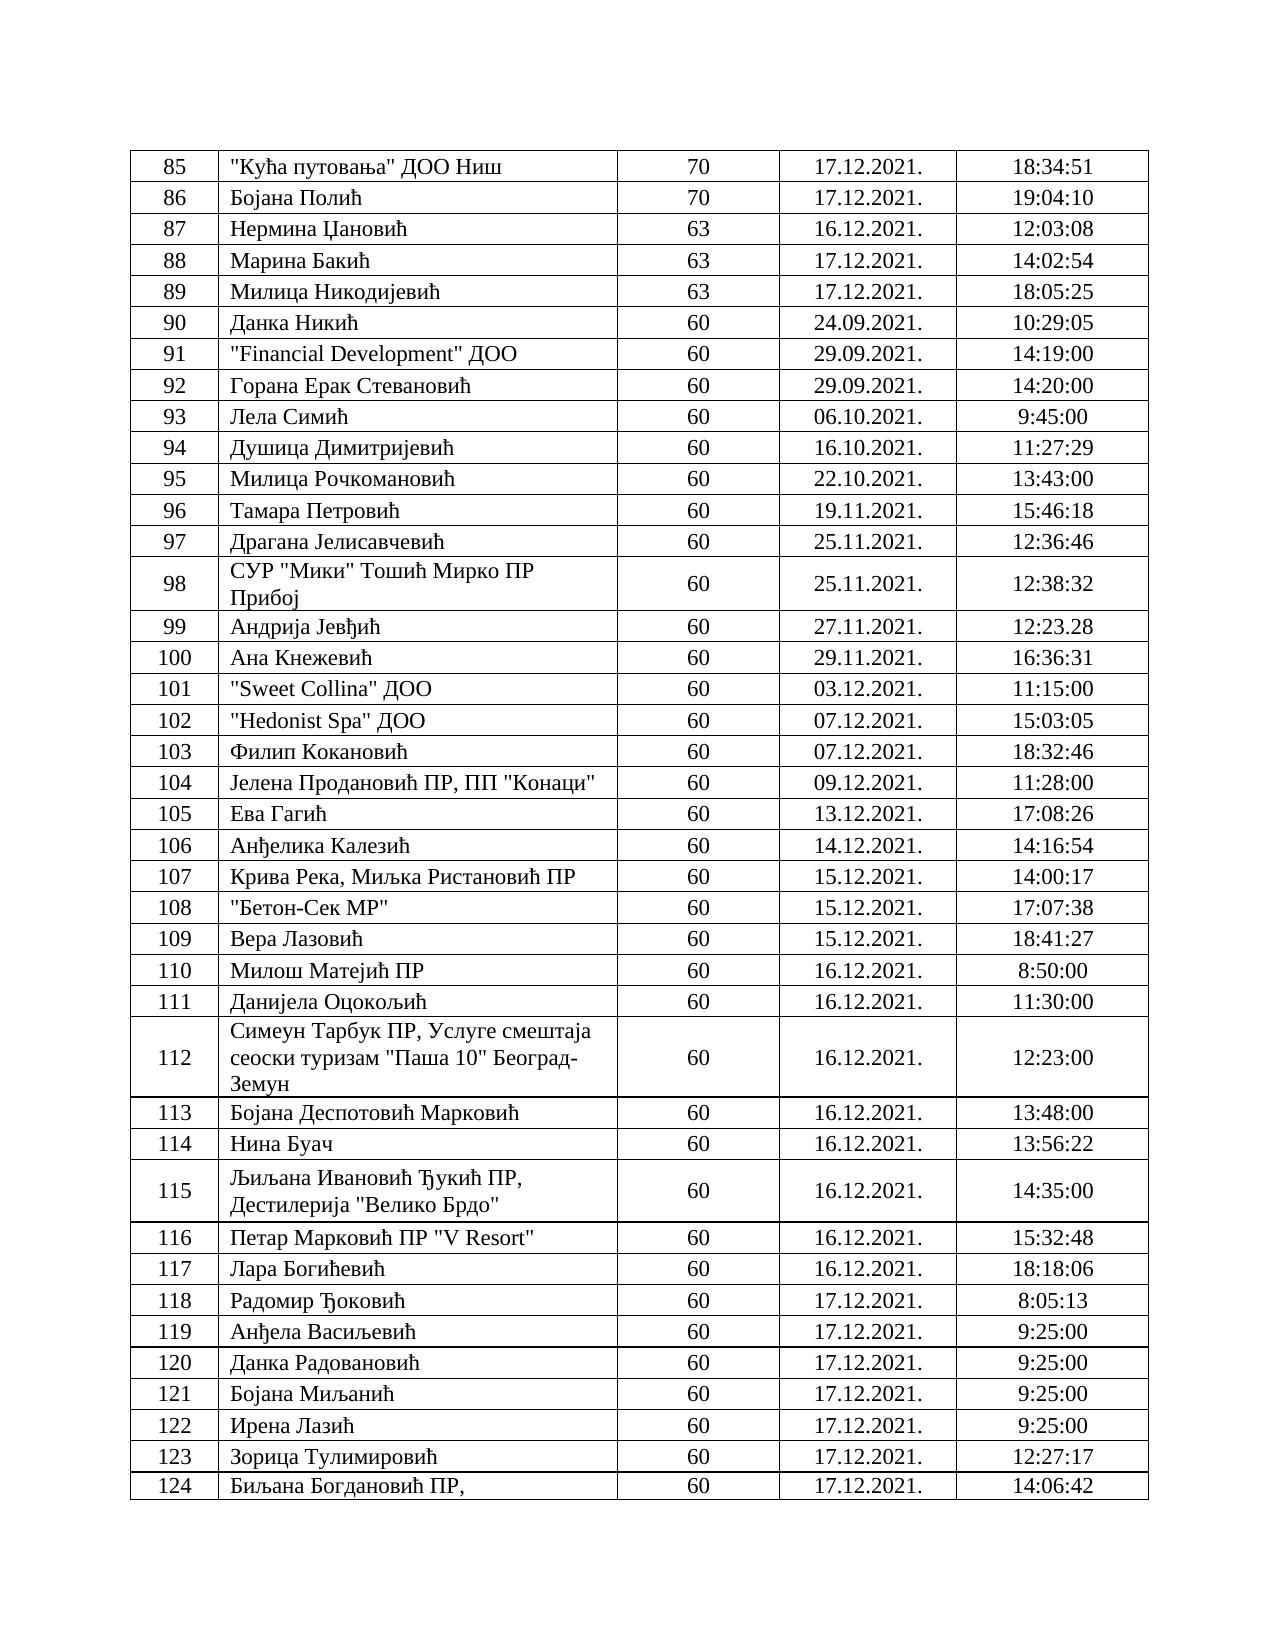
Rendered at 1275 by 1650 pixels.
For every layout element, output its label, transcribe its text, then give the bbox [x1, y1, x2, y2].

table_cell "Кућа путовања" ДОО Ниш [219, 151, 617, 181]
table_cell 16.12.2021. [780, 986, 956, 1016]
table_cell 118 [131, 1285, 218, 1315]
table_cell 60 [618, 1223, 779, 1253]
table_cell 14:06:42 [957, 1473, 1148, 1499]
table_cell 87 [131, 214, 218, 244]
table_cell 60 [618, 401, 779, 431]
table_cell 17.12.2021. [780, 1348, 956, 1378]
table_cell 9:25:00 [957, 1348, 1148, 1378]
table_cell 60 [618, 642, 779, 672]
table_cell 18:41:27 [957, 924, 1148, 954]
table_cell 14:00:17 [957, 861, 1148, 891]
table_cell 86 [131, 182, 218, 212]
table_cell 14:19:00 [957, 339, 1148, 369]
table_cell 60 [618, 674, 779, 704]
table_cell 8:50:00 [957, 955, 1148, 985]
table_cell 98 [131, 557, 218, 610]
table_cell 60 [618, 1160, 779, 1221]
table_cell 119 [131, 1316, 218, 1346]
table_cell Ева Гагић [219, 799, 617, 829]
table_cell 13:48:00 [957, 1098, 1148, 1128]
table_cell 96 [131, 495, 218, 525]
table_cell 12:38:32 [957, 557, 1148, 610]
table_cell 121 [131, 1379, 218, 1409]
table_cell 17.12.2021. [780, 1285, 956, 1315]
table_cell 03.12.2021. [780, 674, 956, 704]
table_cell "Бетон-Сек МР" [219, 892, 617, 922]
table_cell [219, 1473, 617, 1499]
table_cell 17.12.2021. [780, 1441, 956, 1471]
table_cell 117 [131, 1254, 218, 1284]
table_cell 9:25:00 [957, 1410, 1148, 1440]
table_cell 60 [618, 736, 779, 766]
table_cell 25.11.2021. [780, 557, 956, 610]
table_cell 16:36:31 [957, 642, 1148, 672]
table_cell Симеун Тарбук ПР, Услуге смештаја сеоски туризам "Паша 10" Београд-Земун [219, 1017, 617, 1096]
table_cell 122 [131, 1410, 218, 1440]
table_cell Крива Река, Миљка Ристановић ПР [219, 861, 617, 891]
table_cell 60 [618, 557, 779, 610]
table_cell 16.12.2021. [780, 1223, 956, 1253]
table_cell Ирена Лазић [219, 1410, 617, 1440]
table_cell 112 [131, 1017, 218, 1096]
table_cell 102 [131, 705, 218, 735]
table_cell 123 [131, 1441, 218, 1471]
table_cell Петар Марковић ПР "V Resort" [219, 1223, 617, 1253]
table_cell 07.12.2021. [780, 736, 956, 766]
table_cell 15:46:18 [957, 495, 1148, 525]
table_cell 60 [618, 1316, 779, 1346]
table_cell 22.10.2021. [780, 464, 956, 494]
table_cell Нина Буач [219, 1129, 617, 1159]
table_cell 18:34:51 [957, 151, 1148, 181]
table_cell Бојана Миљанић [219, 1379, 617, 1409]
table_cell 17.12.2021. [780, 276, 956, 306]
table_cell 111 [131, 986, 218, 1016]
table_cell 19:04:10 [957, 182, 1148, 212]
table_cell Марина Бакић [219, 245, 617, 275]
table_cell 60 [618, 830, 779, 860]
table_cell 89 [131, 276, 218, 306]
table_cell 108 [131, 892, 218, 922]
table_cell Aндрија Јевђић [219, 611, 617, 641]
table_cell Љиљана Ивановић Ђукић ПР, Дестилерија "Велико Брдо" [219, 1160, 617, 1221]
table_cell 60 [618, 1129, 779, 1159]
table_cell 17:07:38 [957, 892, 1148, 922]
table_cell 60 [618, 370, 779, 400]
table_cell 12:36:46 [957, 526, 1148, 556]
table_cell 12:27:17 [957, 1441, 1148, 1471]
table_cell Филип Кокановић [219, 736, 617, 766]
table_cell 15:32:48 [957, 1223, 1148, 1253]
table_cell 70 [618, 182, 779, 212]
table_cell 60 [618, 799, 779, 829]
table_cell 17.12.2021. [780, 245, 956, 275]
table_cell 92 [131, 370, 218, 400]
table_cell Анђелика Калезић [219, 830, 617, 860]
table_cell 16.10.2021. [780, 432, 956, 462]
table_cell 60 [618, 432, 779, 462]
table_cell 07.12.2021. [780, 705, 956, 735]
table_cell 16.12.2021. [780, 214, 956, 244]
table_cell 60 [618, 892, 779, 922]
table_cell 60 [618, 339, 779, 369]
table_cell 29.09.2021. [780, 370, 956, 400]
table_cell 60 [618, 1348, 779, 1378]
table_cell 11:28:00 [957, 767, 1148, 797]
table_cell Бојана Полић [219, 182, 617, 212]
table_cell 60 [618, 924, 779, 954]
table_cell 18:32:46 [957, 736, 1148, 766]
table_cell Ана Кнежевић [219, 642, 617, 672]
table_cell СУР "Мики" Тошић Мирко ПР Прибој [219, 557, 617, 610]
table_cell 63 [618, 214, 779, 244]
table_cell Горана Ерак Стевановић [219, 370, 617, 400]
table_cell "Sweet Collina" ДОО [219, 674, 617, 704]
table_cell 60 [618, 1285, 779, 1315]
table_cell "Hedonist Spa" ДОО [219, 705, 617, 735]
table_cell 15.12.2021. [780, 924, 956, 954]
table_cell 16.12.2021. [780, 1254, 956, 1284]
table_cell 14:20:00 [957, 370, 1148, 400]
table_cell 63 [618, 245, 779, 275]
table_cell 17.12.2021. [780, 1410, 956, 1440]
table_cell 115 [131, 1160, 218, 1221]
table_cell 14:35:00 [957, 1160, 1148, 1221]
table_cell 85 [131, 151, 218, 181]
table_cell 93 [131, 401, 218, 431]
table_cell 60 [618, 1379, 779, 1409]
table_cell 14:16:54 [957, 830, 1148, 860]
table_cell 109 [131, 924, 218, 954]
table_cell 116 [131, 1223, 218, 1253]
table_cell 101 [131, 674, 218, 704]
table_cell 17.12.2021. [780, 182, 956, 212]
table_cell 17:08:26 [957, 799, 1148, 829]
table_cell 9:45:00 [957, 401, 1148, 431]
table_cell 107 [131, 861, 218, 891]
table_cell 60 [618, 861, 779, 891]
table_cell 16.12.2021. [780, 1017, 956, 1096]
table_cell 124 [131, 1473, 218, 1499]
table_cell Данијела Оцокољић [219, 986, 617, 1016]
table_cell 113 [131, 1098, 218, 1128]
table_cell 12:23.28 [957, 611, 1148, 641]
table_cell 63 [618, 276, 779, 306]
table_cell 106 [131, 830, 218, 860]
table_cell Тамара Петровић [219, 495, 617, 525]
table_cell Јелена Продановић ПР, ПП "Конаци" [219, 767, 617, 797]
table_cell 17.12.2021. [780, 1316, 956, 1346]
table_cell 105 [131, 799, 218, 829]
table_cell 18:05:25 [957, 276, 1148, 306]
table_cell 16.12.2021. [780, 1098, 956, 1128]
table_cell 29.09.2021. [780, 339, 956, 369]
table_cell 14:02:54 [957, 245, 1148, 275]
table_cell 70 [618, 151, 779, 181]
table_cell 110 [131, 955, 218, 985]
table_cell Зорица Тулимировић [219, 1441, 617, 1471]
table_cell Вера Лазовић [219, 924, 617, 954]
table_cell 60 [618, 1017, 779, 1096]
table_cell 11:15:00 [957, 674, 1148, 704]
table_cell 16.12.2021. [780, 955, 956, 985]
table_cell 8:05:13 [957, 1285, 1148, 1315]
table_cell 27.11.2021. [780, 611, 956, 641]
table_cell 94 [131, 432, 218, 462]
table_cell 12:03:08 [957, 214, 1148, 244]
table_cell 15.12.2021. [780, 861, 956, 891]
table_cell 114 [131, 1129, 218, 1159]
table_cell 09.12.2021. [780, 767, 956, 797]
table_cell Данка Никић [219, 307, 617, 337]
table_cell 60 [618, 955, 779, 985]
table_cell 17.12.2021. [780, 1473, 956, 1499]
table_cell 60 [618, 464, 779, 494]
table_cell Милош Матејић ПР [219, 955, 617, 985]
table_cell 103 [131, 736, 218, 766]
table_cell 100 [131, 642, 218, 672]
table_cell Нермина Џановић [219, 214, 617, 244]
table_cell 90 [131, 307, 218, 337]
table_cell 16.12.2021. [780, 1160, 956, 1221]
table_cell 24.09.2021. [780, 307, 956, 337]
table_cell 11:27:29 [957, 432, 1148, 462]
table_cell 60 [618, 1410, 779, 1440]
table_cell 60 [618, 767, 779, 797]
table_cell Лара Богићевић [219, 1254, 617, 1284]
table_cell Лела Симић [219, 401, 617, 431]
table_cell 60 [618, 705, 779, 735]
table_cell 60 [618, 1441, 779, 1471]
table_cell 60 [618, 1254, 779, 1284]
table_cell 15:03:05 [957, 705, 1148, 735]
table_cell 60 [618, 1098, 779, 1128]
table_cell 10:29:05 [957, 307, 1148, 337]
table_cell 18:18:06 [957, 1254, 1148, 1284]
table_cell 60 [618, 495, 779, 525]
table_cell 15.12.2021. [780, 892, 956, 922]
table_cell 13.12.2021. [780, 799, 956, 829]
table_cell Милица Никодијевић [219, 276, 617, 306]
table_cell 60 [618, 526, 779, 556]
table_cell Радомир Ђоковић [219, 1285, 617, 1315]
table_cell 12:23:00 [957, 1017, 1148, 1096]
table_cell 60 [618, 611, 779, 641]
table_cell 14.12.2021. [780, 830, 956, 860]
table_cell 104 [131, 767, 218, 797]
table_cell 9:25:00 [957, 1379, 1148, 1409]
table_cell 16.12.2021. [780, 1129, 956, 1159]
table_cell 60 [618, 1473, 779, 1499]
table_cell 9:25:00 [957, 1316, 1148, 1346]
table_cell Анђела Васиљевић [219, 1316, 617, 1346]
table_cell 60 [618, 986, 779, 1016]
table_cell 91 [131, 339, 218, 369]
table_cell 60 [618, 307, 779, 337]
table_cell 13:43:00 [957, 464, 1148, 494]
table_cell Бојана Деспотовић Марковић [219, 1098, 617, 1128]
table_cell 11:30:00 [957, 986, 1148, 1016]
table_cell Данка Радовановић [219, 1348, 617, 1378]
table_cell Драгана Јелисавчевић [219, 526, 617, 556]
table_cell 17.12.2021. [780, 151, 956, 181]
table_cell 19.11.2021. [780, 495, 956, 525]
table_cell 97 [131, 526, 218, 556]
table_cell 25.11.2021. [780, 526, 956, 556]
table_cell 17.12.2021. [780, 1379, 956, 1409]
table_cell 13:56:22 [957, 1129, 1148, 1159]
table_cell Душица Димитријевић [219, 432, 617, 462]
table_cell Милица Рочкомановић [219, 464, 617, 494]
table_cell 29.11.2021. [780, 642, 956, 672]
table_cell 88 [131, 245, 218, 275]
table_cell "Financial Development" ДОО [219, 339, 617, 369]
table_cell 06.10.2021. [780, 401, 956, 431]
table_cell 95 [131, 464, 218, 494]
table_cell 120 [131, 1348, 218, 1378]
table_cell 99 [131, 611, 218, 641]
